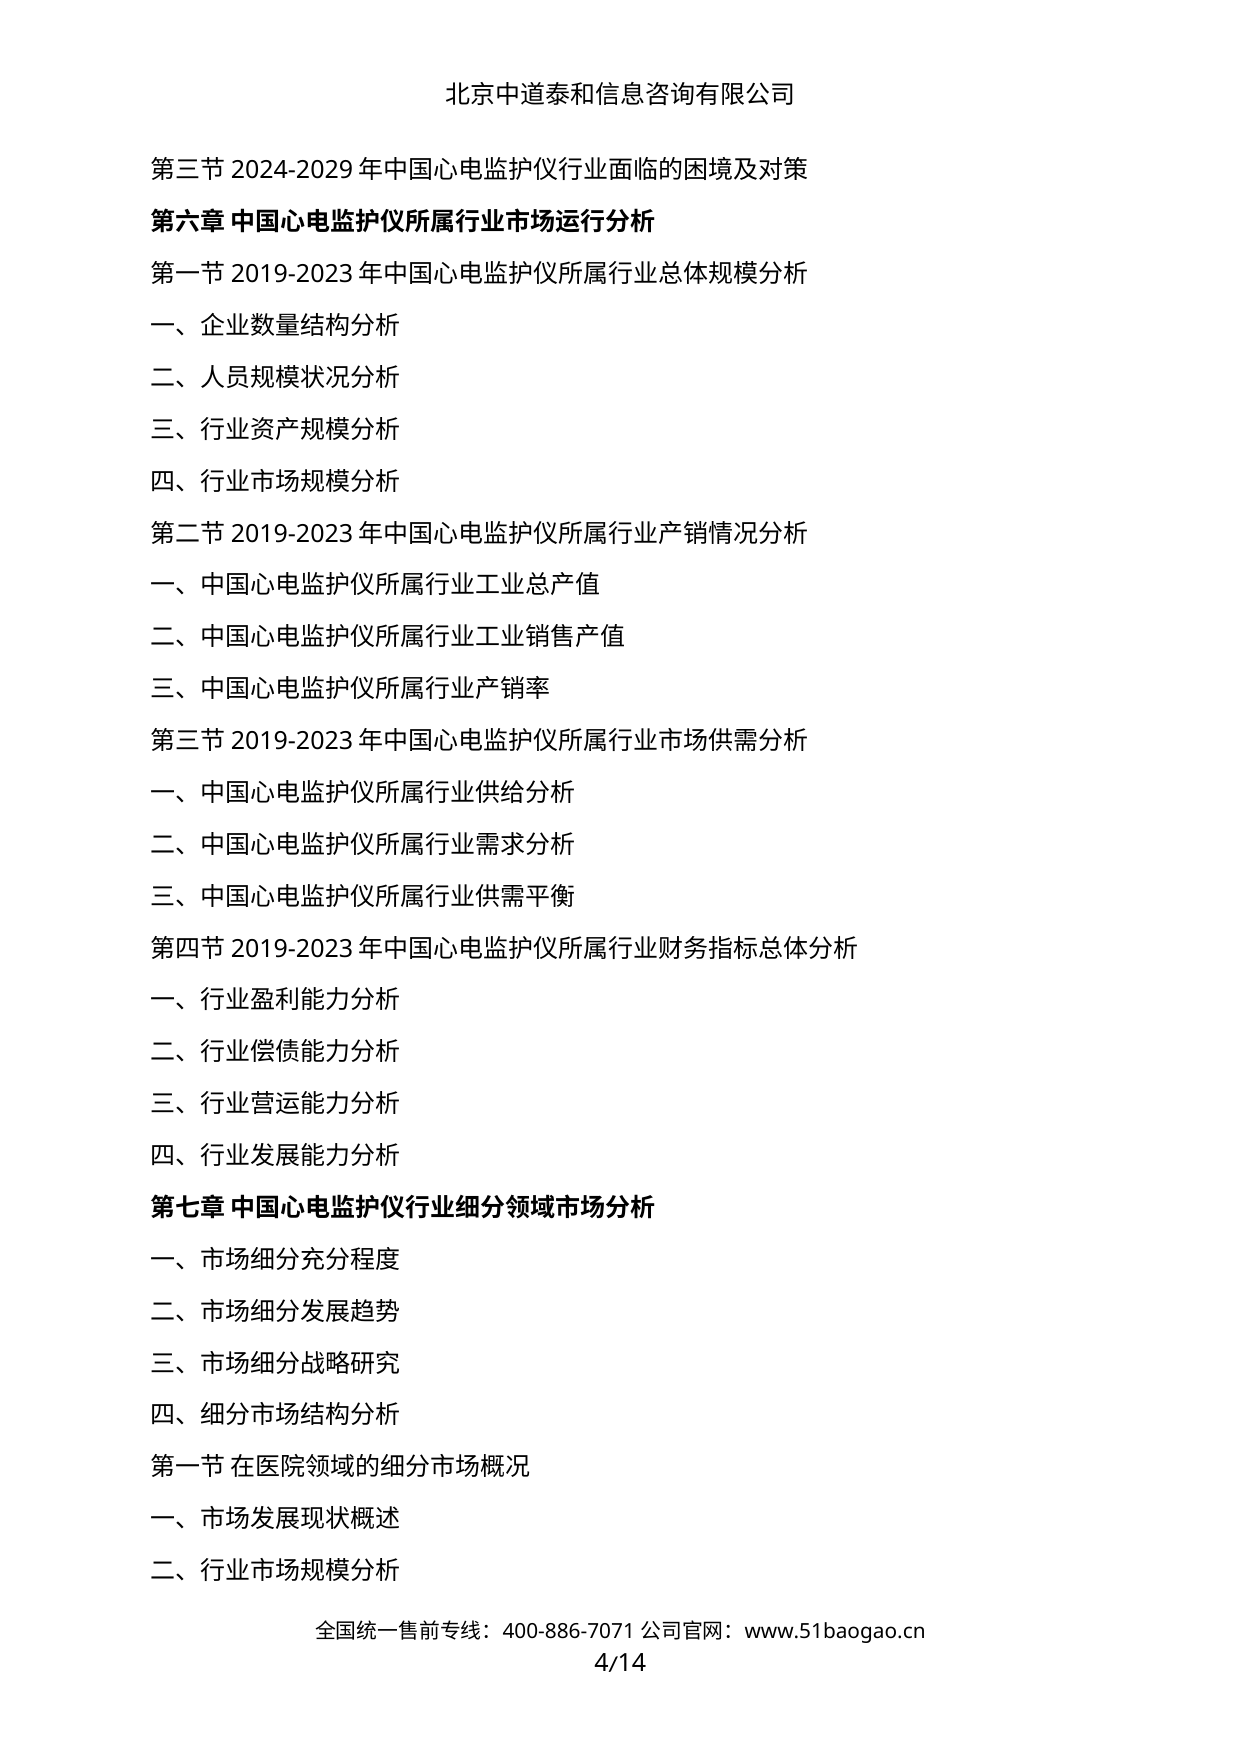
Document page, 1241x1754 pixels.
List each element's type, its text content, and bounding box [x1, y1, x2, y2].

text 第三节 2024-2029年中国心电监护仪行业面临的困境及对策 [150, 150, 1090, 186]
text 一、中国心电监护仪所属行业供给分析 [150, 772, 1090, 809]
text 二、行业市场规模分析 [150, 1551, 1090, 1587]
text 一、中国心电监护仪所属行业工业总产值 [150, 565, 1090, 601]
text 第二节 2019-2023年中国心电监护仪所属行业产销情况分析 [150, 513, 1090, 549]
text 三、行业资产规模分析 [150, 409, 1090, 446]
text 三、市场细分战略研究 [150, 1343, 1090, 1379]
text 三、行业营运能力分析 [150, 1084, 1090, 1120]
text 第一节 2019-2023年中国心电监护仪所属行业总体规模分析 [150, 254, 1090, 290]
text 二、人员规模状况分析 [150, 357, 1090, 394]
text 二、市场细分发展趋势 [150, 1291, 1090, 1327]
text 第六章 中国心电监护仪所属行业市场运行分析 [150, 202, 1090, 238]
text 四、行业发展能力分析 [150, 1136, 1090, 1172]
text 第七章 中国心电监护仪行业细分领域市场分析 [150, 1187, 1090, 1224]
text 一、市场发展现状概述 [150, 1499, 1090, 1535]
text 一、市场细分充分程度 [150, 1239, 1090, 1276]
text 二、中国心电监护仪所属行业需求分析 [150, 824, 1090, 861]
text 一、行业盈利能力分析 [150, 980, 1090, 1016]
text 第三节 2019-2023年中国心电监护仪所属行业市场供需分析 [150, 721, 1090, 757]
text 四、细分市场结构分析 [150, 1395, 1090, 1431]
text 一、企业数量结构分析 [150, 306, 1090, 342]
text 三、中国心电监护仪所属行业供需平衡 [150, 876, 1090, 912]
text 二、中国心电监护仪所属行业工业销售产值 [150, 617, 1090, 653]
text 三、中国心电监护仪所属行业产销率 [150, 669, 1090, 705]
text 二、行业偿债能力分析 [150, 1032, 1090, 1068]
text 第四节 2019-2023年中国心电监护仪所属行业财务指标总体分析 [150, 928, 1090, 964]
text 四、行业市场规模分析 [150, 461, 1090, 497]
text 第一节 在医院领域的细分市场概况 [150, 1447, 1090, 1483]
